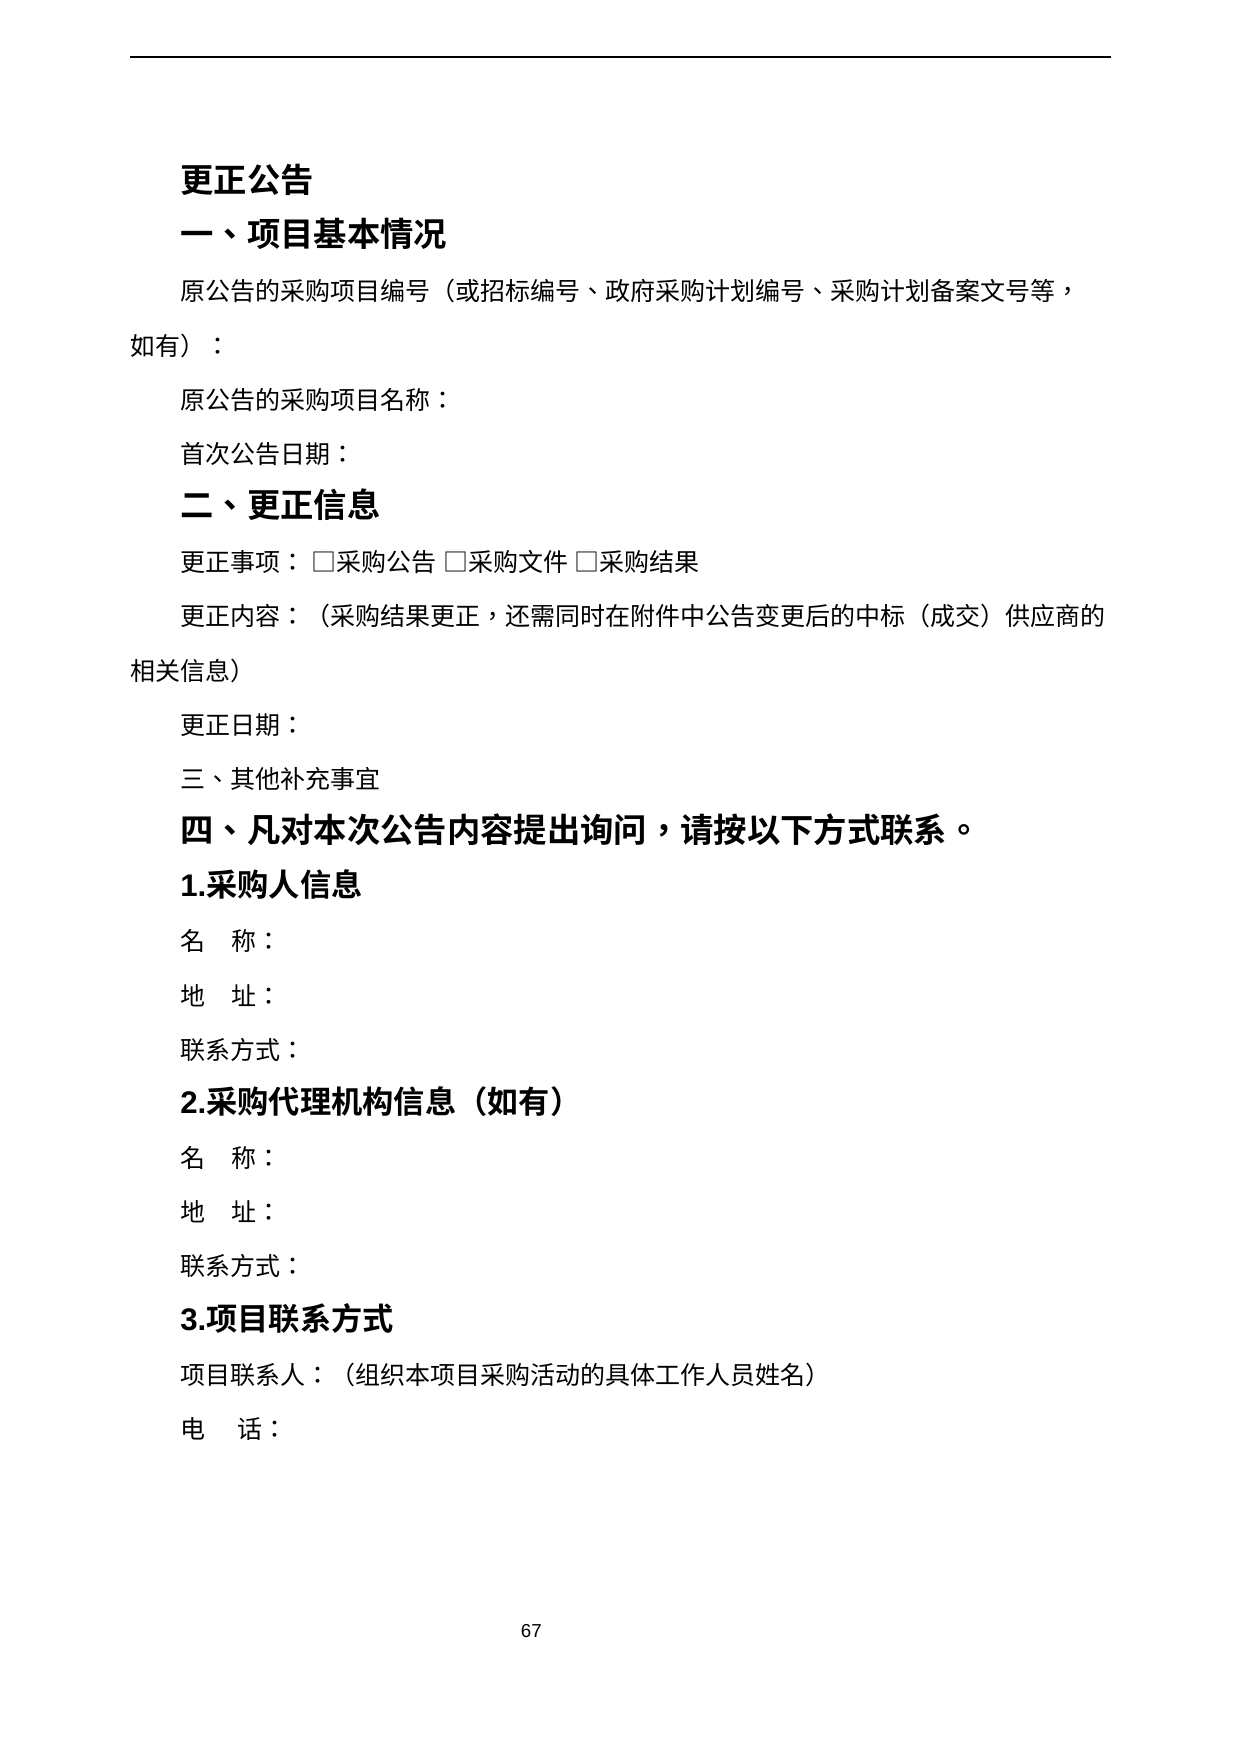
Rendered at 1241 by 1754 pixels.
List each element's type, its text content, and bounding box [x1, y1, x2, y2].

text 首次公告日期： [130, 420, 1111, 474]
text 2.采购代理机构信息（如有） [130, 1070, 1111, 1124]
text 原公告的采购项目编号（或招标编号、政府采购计划编号、采购计划备案文号等， 如有）： [130, 257, 1111, 366]
text 更正公告 [130, 149, 1111, 203]
text 联系方式： [130, 1232, 1111, 1287]
text 地 址： [130, 962, 1111, 1016]
text 项目联系人：（组织本项目采购活动的具体工作人员姓名） [130, 1341, 1111, 1395]
text 1.采购人信息 [130, 853, 1111, 907]
text 名 称： [130, 1124, 1111, 1178]
text 更正内容：（采购结果更正，还需同时在附件中公告变更后的中标（成交）供应商的相关信息） [130, 582, 1111, 691]
text 原公告的采购项目名称： [130, 366, 1111, 420]
text 更正日期： [130, 691, 1111, 745]
text 四、凡对本次公告内容提出询问，请按以下方式联系。 [130, 799, 1111, 853]
text 地 址： [130, 1178, 1111, 1232]
text 三、其他补充事宜 [130, 745, 1111, 799]
text 一、项目基本情况 [130, 203, 1111, 257]
text 更正事项： □采购公告 □采购文件 □采购结果 [130, 528, 1111, 582]
text 3.项目联系方式 [130, 1287, 1111, 1341]
text 联系方式： [130, 1016, 1111, 1070]
text 二、更正信息 [130, 474, 1111, 528]
text 名 称： [130, 907, 1111, 962]
text 电 话： [130, 1395, 1111, 1449]
